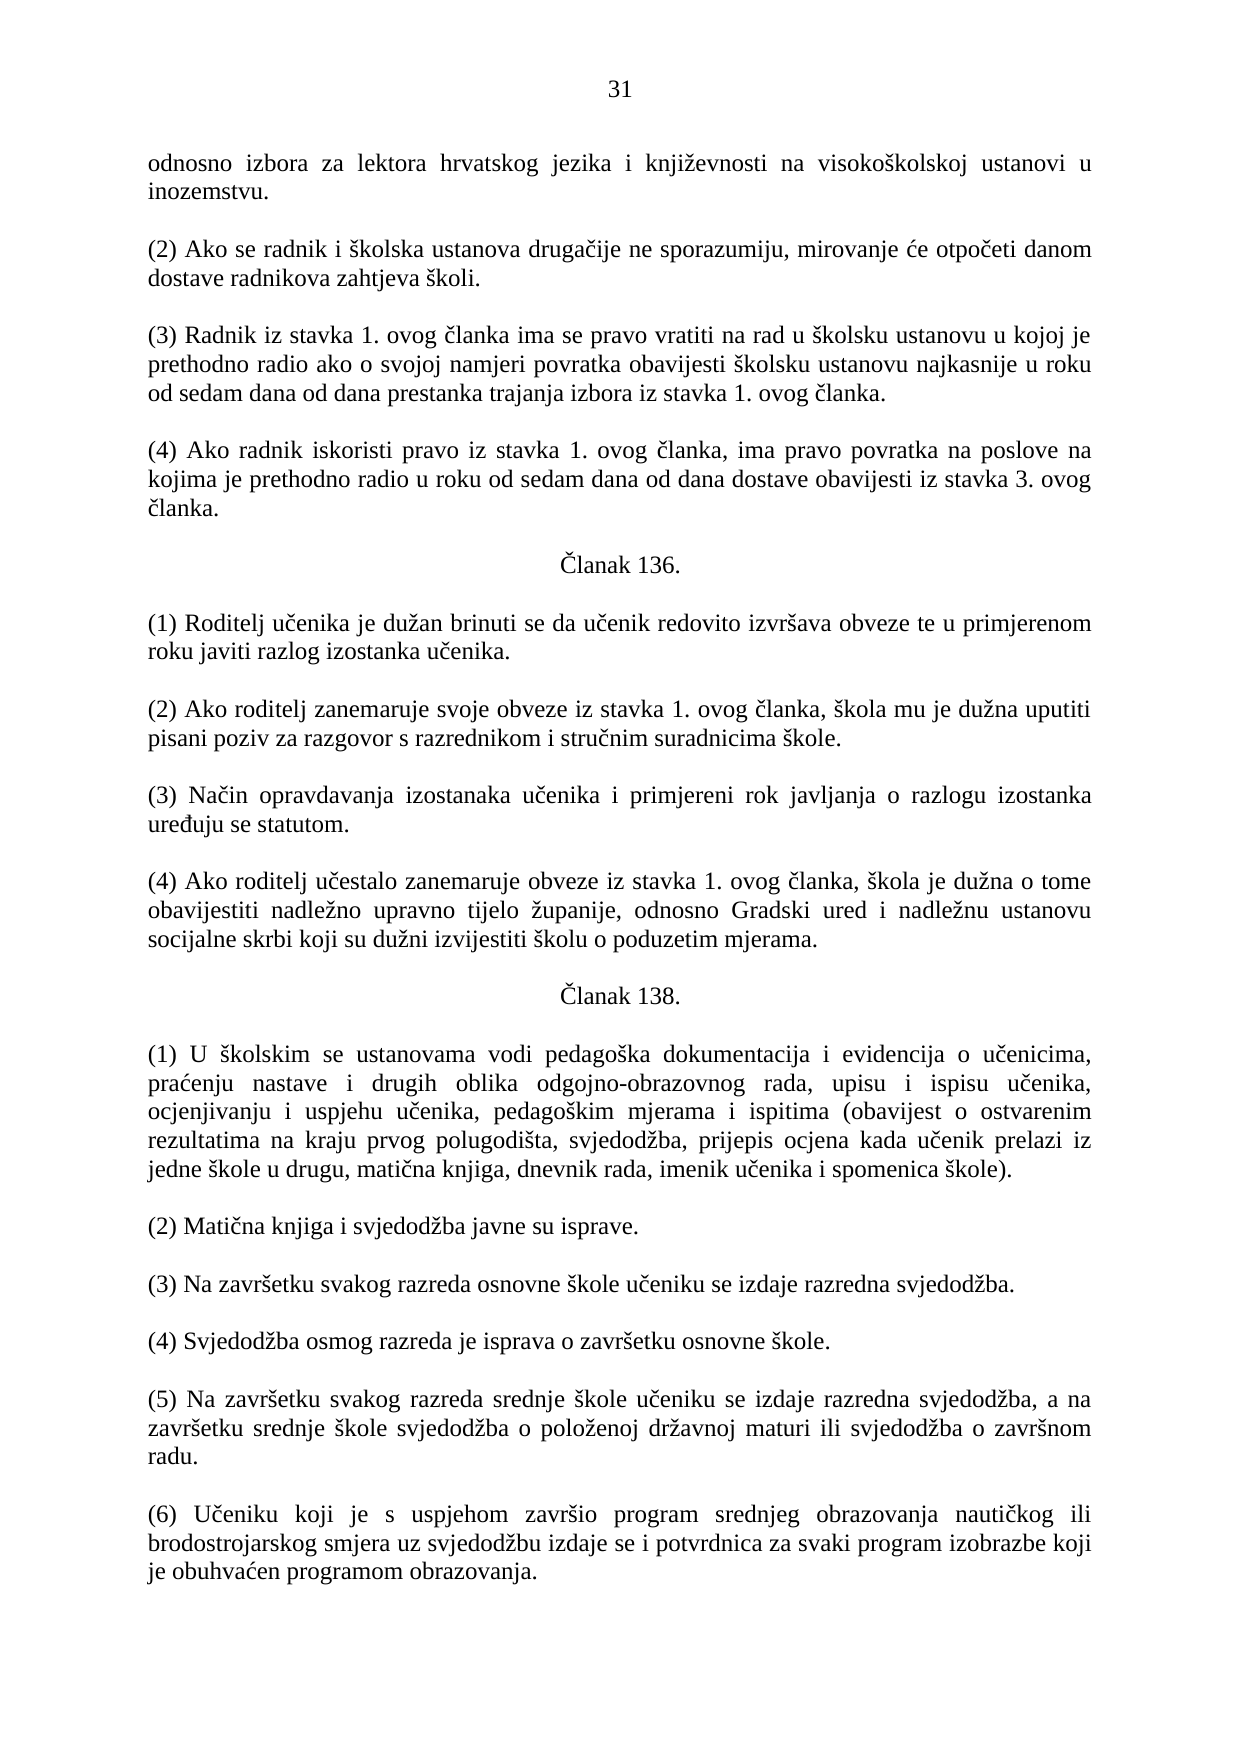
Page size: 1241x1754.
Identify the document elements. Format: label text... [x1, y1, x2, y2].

text (1) Roditelj učenika je dužan brinuti se da učenik redovito izvršava obveze te u primjerenom roku javiti razlog izostanka učenika. [148, 608, 1093, 665]
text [148, 148, 1093, 205]
text (4) Svjedodžba osmog razreda je isprava o završetku osnovne škole. [148, 1326, 1093, 1355]
text (4) Ako radnik iskoristi pravo iz stavka 1. ovog članka, ima pravo povratka na poslove na kojima je prethodno radio u roku od sedam dana od dana dostave obavijesti iz stavka 3. ovog članka. [148, 435, 1093, 521]
text Članak 138. [148, 981, 1093, 1010]
text (2) Matična knjiga i svjedodžba javne su isprave. [148, 1211, 1093, 1240]
text (4) Ako roditelj učestalo zanemaruje obveze iz stavka 1. ovog članka, škola je dužna o tome obavijestiti nadležno upravno tijelo županije, odnosno Gradski ured i nadležnu ustanovu socijalne skrbi koji su dužni izvijestiti školu o poduzetim mjerama. [148, 866, 1093, 953]
text (3) Na završetku svakog razreda osnovne škole učeniku se izdaje razredna svjedodžba. [148, 1269, 1093, 1298]
text (2) Ako se radnik i školska ustanova drugačije ne sporazumiju, mirovanje će otpočeti danom dostave radnikova zahtjeva školi. [148, 234, 1093, 291]
text Članak 136. [148, 550, 1093, 579]
text (3) Način opravdavanja izostanaka učenika i primjereni rok javljanja o razlogu izostanka uređuju se statutom. [148, 780, 1093, 838]
text (1) U školskim se ustanovama vodi pedagoška dokumentacija i evidencija o učenicima, praćenju nastave i drugih oblika odgojno-obrazovnog rada, upisu i ispisu učenika, ocjenjivanju i uspjehu učenika, pedagoškim mjerama i ispitima (obavijest o ostvarenim rezultatima na kraju prvog polugodišta, svjedodžba, prijepis ocjena kada učenik prelazi iz jedne škole u drugu, matična knjiga, dnevnik rada, imenik učenika i spomenica škole). [148, 1039, 1093, 1183]
text (5) Na završetku svakog razreda srednje škole učeniku se izdaje razredna svjedodžba, a na završetku srednje škole svjedodžba o položenoj državnoj maturi ili svjedodžba o završnom radu. [148, 1384, 1093, 1470]
text (2) Ako roditelj zanemaruje svoje obveze iz stavka 1. ovog članka, škola mu je dužna uputiti pisani poziv za razgovor s razrednikom i stručnim suradnicima škole. [148, 694, 1093, 751]
text (6) Učeniku koji je s uspjehom završio program srednjeg obrazovanja nautičkog ili brodostrojarskog smjera uz svjedodžbu izdaje se i potvrdnica za svaki program izobrazbe koji je obuhvaćen programom obrazovanja. [148, 1499, 1093, 1585]
text (3) Radnik iz stavka 1. ovog članka ima se pravo vratiti na rad u školsku ustanovu u kojoj je prethodno radio ako o svojoj namjeri povratka obavijesti školsku ustanovu najkasnije u roku od sedam dana od dana prestanka trajanja izbora iz stavka 1. ovog članka. [148, 320, 1093, 406]
